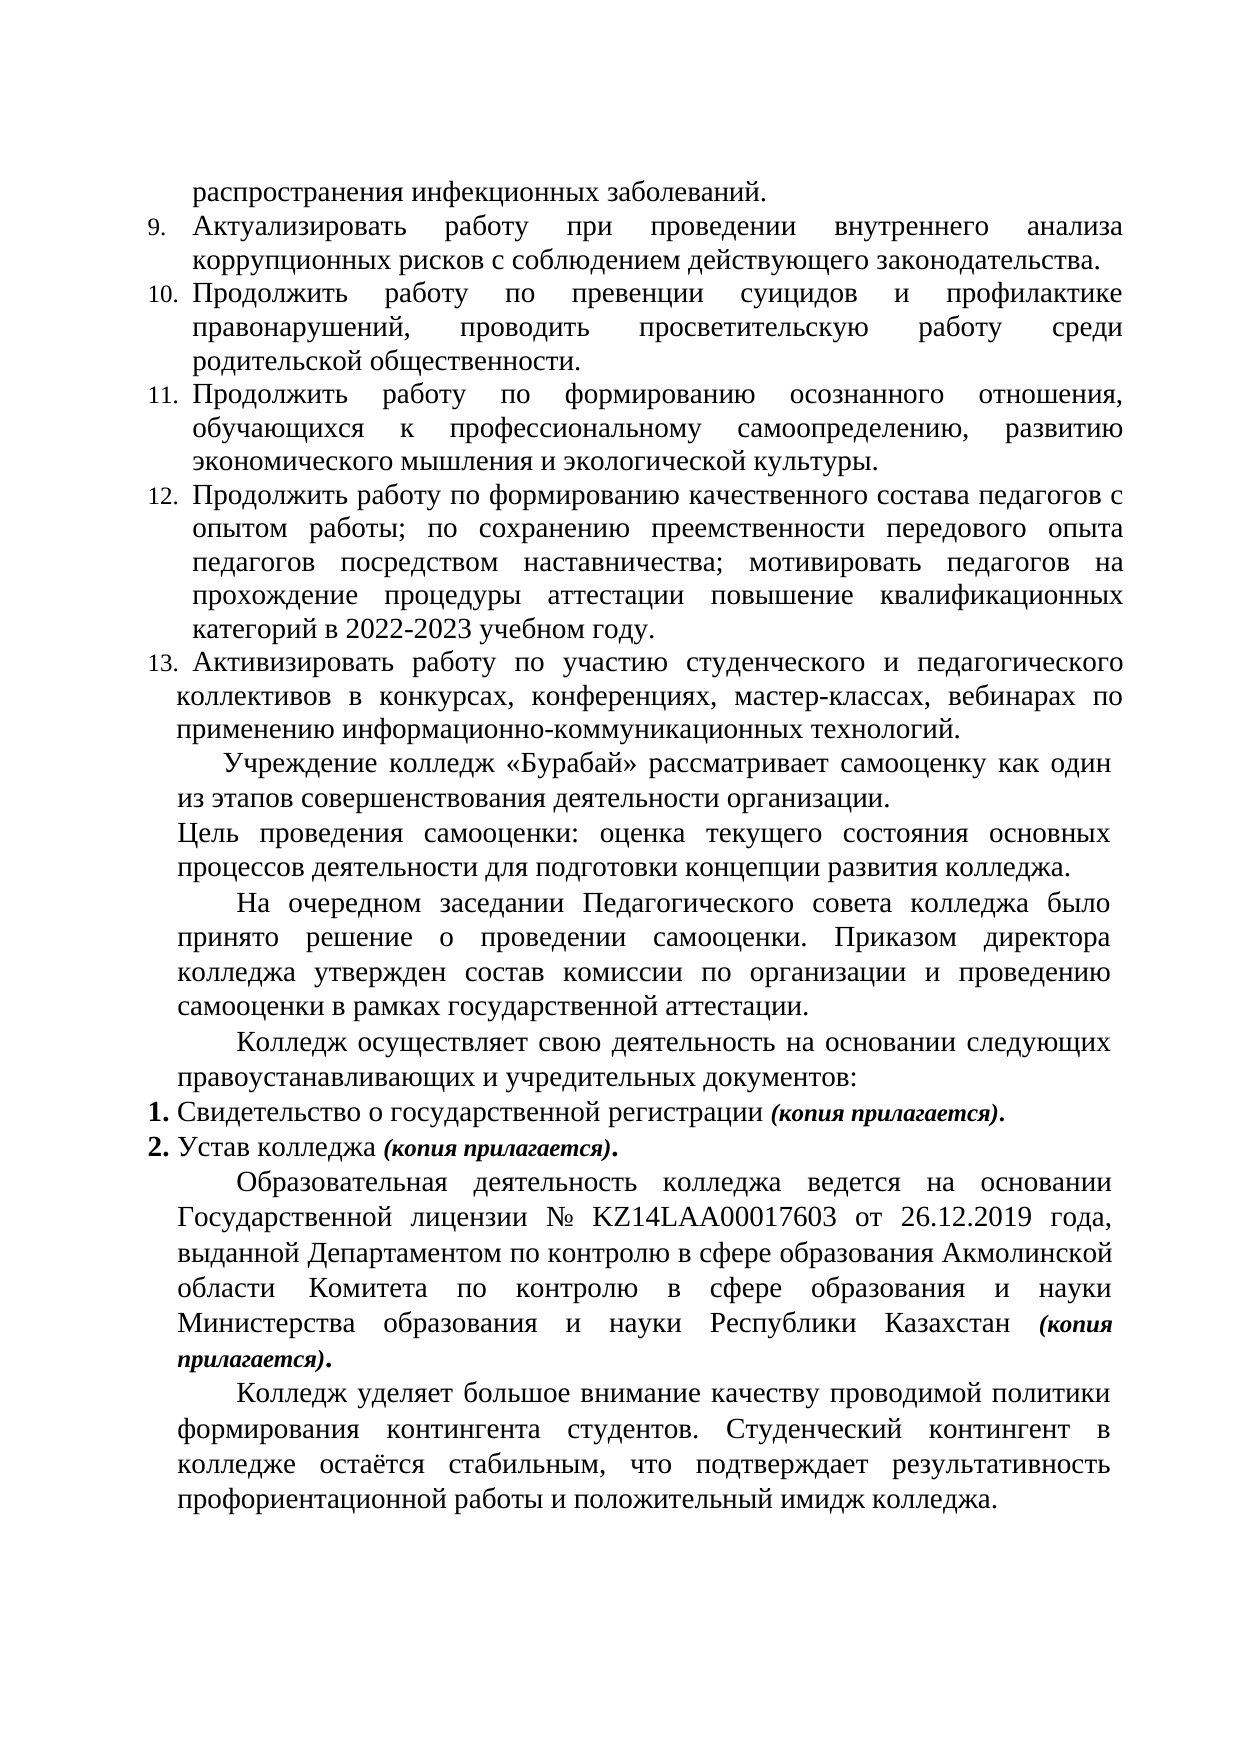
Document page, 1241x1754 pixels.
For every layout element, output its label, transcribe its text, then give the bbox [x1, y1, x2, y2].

list Продолжить работу по превенции суицидов и профилактике правонарушений, проводить просветительскую работу среди родительской общественности. [147, 276, 1123, 376]
list Активизировать работу по участию студенческого и педагогического коллективов в конкурсах, конференциях, мастер-классах, вебинарах по применению информационно-коммуникационных технологий. [147, 644, 1124, 745]
list Продолжить работу по формированию осознанного отношения, обучающихся к профессиональному самоопределению, развитию экономического мышления и экологической культуры. [147, 376, 1124, 477]
text Цель проведения самооценки: оценка текущего состояния основных процессов деятельности для подготовки концепции развития колледжа. [177, 815, 1111, 883]
text Образовательная деятельность колледжа ведется на основании Государственной лицензии № KZ14LAA00017603 от 26.12.2019 года, выданной Департаментом по контролю в сфере образования Акмолинской области Комитета по контролю в сфере образования и науки Министерства образования и науки Республики Казахстан (копия прилагается). [177, 1164, 1113, 1374]
list Свидетельство о государственной регистрации (копия прилагается). [147, 1094, 1178, 1128]
text Учреждение колледж «Бурабай» рассматривает самооценку как один из этапов совершенствования деятельности организации. [177, 745, 1112, 813]
list Актуализировать работу при проведении внутреннего анализа коррупционных рисков с соблюдением действующего законодательства. [147, 208, 1124, 275]
list Продолжить работу по формированию качественного состава педагогов с опытом работы; по сохранению преемственности передового опыта педагогов посредством наставничества; мотивировать педагогов на прохождение процедуры аттестации повышение квалификационных категорий в 2022-2023 учебном году. [147, 477, 1124, 644]
text На очередном заседании Педагогического совета колледжа было принято решение о проведении самооценки. Приказом директора колледжа утвержден состав комиссии по организации и проведению самооценки в рамках государственной аттестации. [177, 885, 1111, 1022]
text распространения инфекционных заболеваний. [192, 174, 1178, 208]
text Колледж уделяет большое внимание качеству проводимой политики формирования контингента студентов. Студенческий контингент в колледже остаётся стабильным, что подтверждает результативность профориентационной работы и положительный имидж колледжа. [177, 1376, 1111, 1515]
text Колледж осуществляет свою деятельность на основании следующих правоустанавливающих и учредительных документов: [177, 1024, 1112, 1093]
list Устав колледжа (копия прилагается). [147, 1129, 1178, 1162]
